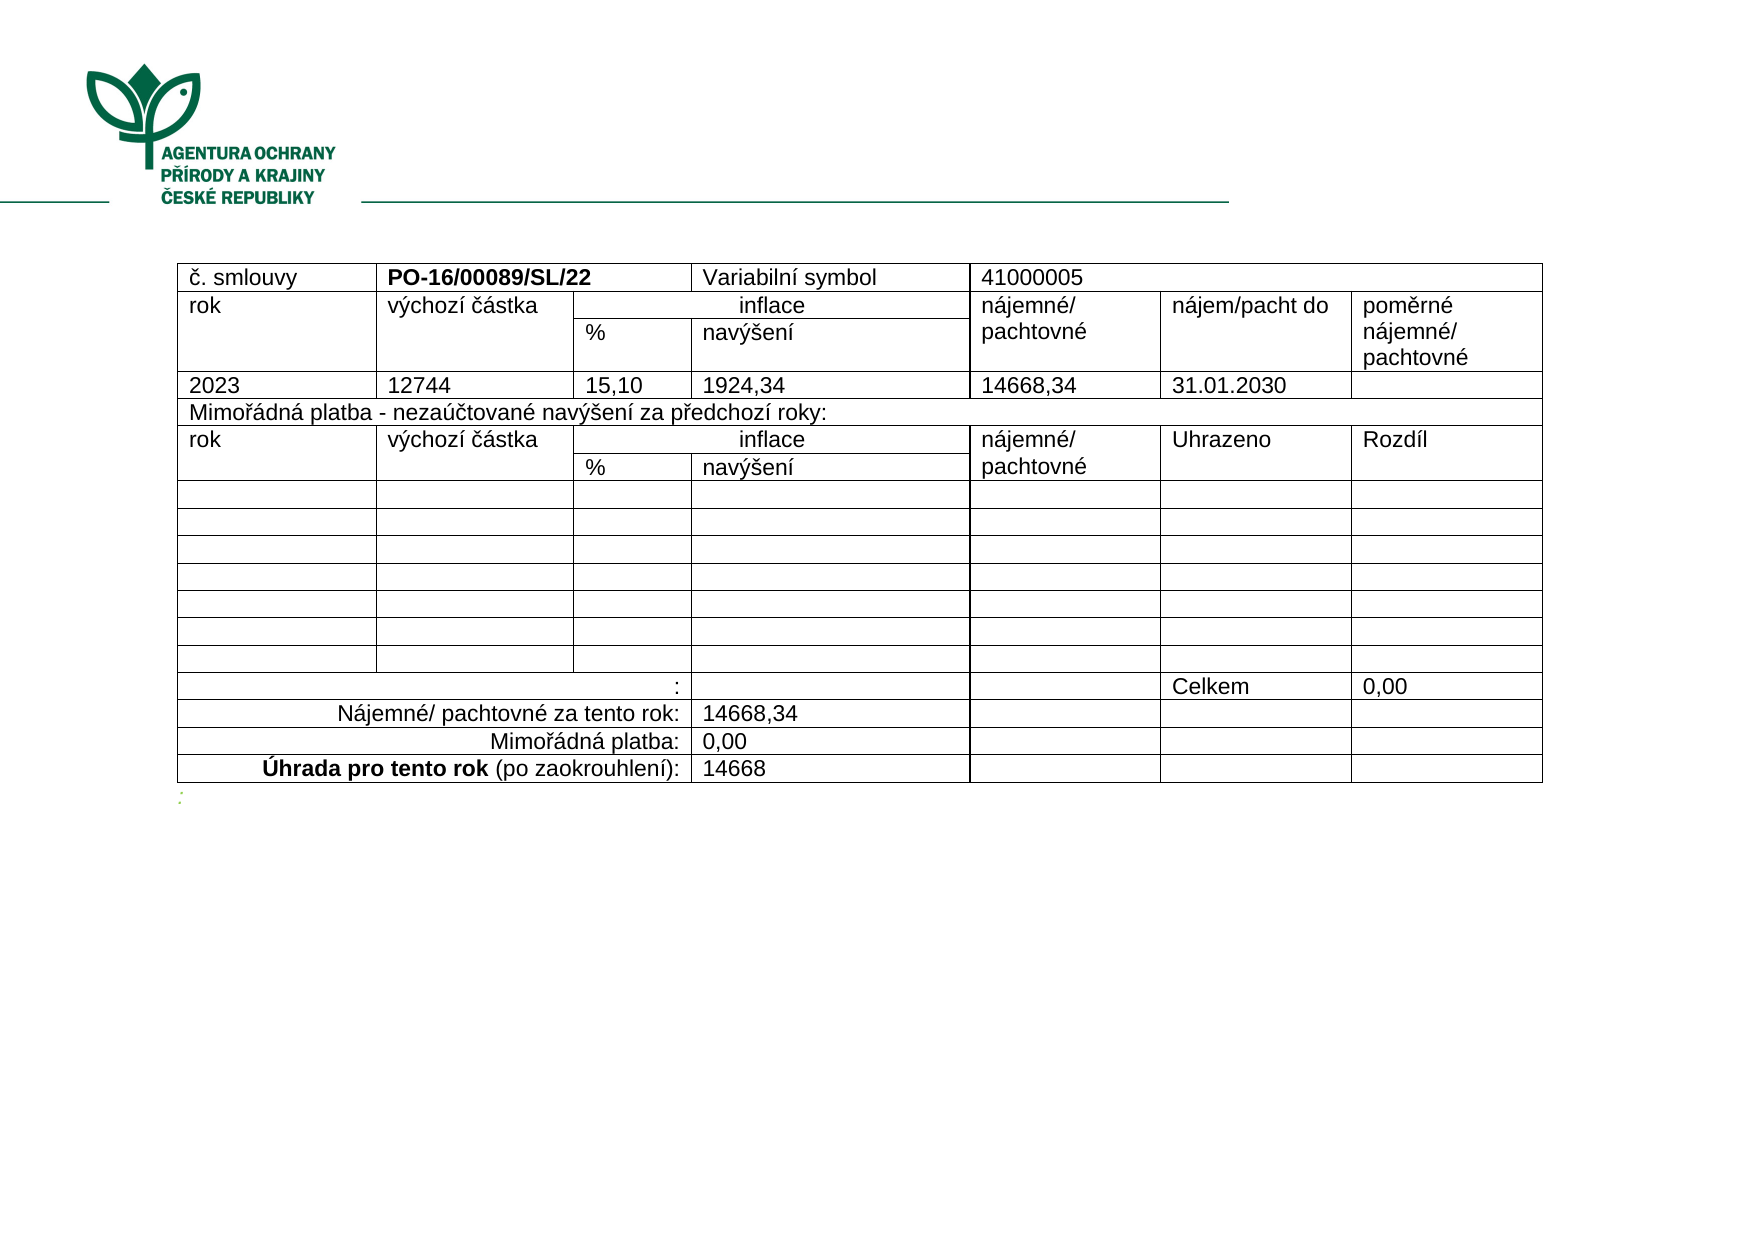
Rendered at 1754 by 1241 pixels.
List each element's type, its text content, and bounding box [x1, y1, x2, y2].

table_cell navýšení [692, 319, 969, 371]
table_cell [1161, 728, 1351, 754]
table_cell [377, 509, 573, 535]
table_cell inflace [574, 292, 969, 318]
table_cell [377, 618, 573, 644]
table_cell [1161, 700, 1351, 727]
table_cell [574, 646, 691, 672]
table_cell 15,10 [574, 372, 691, 398]
table_cell Rozdíl [1352, 426, 1542, 480]
table_cell [1161, 481, 1351, 508]
table_cell rok [178, 426, 376, 480]
table_cell [574, 481, 691, 508]
table_cell [692, 481, 969, 508]
table_cell 0,00 [692, 728, 969, 754]
table_cell [971, 700, 1160, 727]
table_cell [377, 481, 573, 508]
table_cell [971, 591, 1160, 617]
table_cell 14668,34 [971, 372, 1160, 398]
table_cell [377, 591, 573, 617]
table_cell Mimořádná platba: [178, 728, 691, 754]
table_cell nájem/pacht do [1161, 292, 1351, 371]
table_cell [1161, 509, 1351, 535]
table_cell 14668,34 [692, 700, 969, 727]
table_cell [1161, 646, 1351, 672]
table_cell [971, 481, 1160, 508]
table_cell [178, 618, 376, 644]
table_cell [1352, 755, 1542, 782]
table_cell [692, 564, 969, 590]
table_cell [377, 646, 573, 672]
picture [0, 0, 1229, 209]
table_cell 1924,34 [692, 372, 969, 398]
table_cell [692, 618, 969, 644]
table_cell [971, 755, 1160, 782]
table_cell [692, 509, 969, 535]
table_cell [1161, 591, 1351, 617]
table_cell % [574, 454, 691, 480]
table_cell [971, 536, 1160, 562]
table_cell inflace [574, 426, 969, 453]
table_cell Nájemné/ pachtovné za tento rok: [178, 700, 691, 727]
table_cell [1352, 618, 1542, 644]
table_cell Mimořádná platba - nezaúčtované navýšení za předchozí roky: [178, 399, 1542, 425]
table_cell [178, 564, 376, 590]
table_header PO-16/00089/SL/22 [377, 264, 691, 291]
table_cell [178, 536, 376, 562]
table_cell [1161, 564, 1351, 590]
table_cell [692, 591, 969, 617]
table_cell navýšení [692, 454, 969, 480]
table_cell [1352, 509, 1542, 535]
table_cell Úhrada pro tento rok (po zaokrouhlení): [178, 755, 691, 782]
table_cell [1352, 536, 1542, 562]
table_cell [971, 509, 1160, 535]
table_cell poměrné nájemné/ pachtovné [1352, 292, 1542, 371]
table_cell [1161, 618, 1351, 644]
table_cell [692, 536, 969, 562]
table_cell 2023 [178, 372, 376, 398]
table_cell [971, 673, 1160, 699]
table_cell [1352, 700, 1542, 727]
table_cell [178, 591, 376, 617]
table_cell 31.01.2030 [1161, 372, 1351, 398]
table_cell nájemné/ pachtovné [971, 426, 1160, 480]
text : [177, 783, 1710, 809]
table_cell výchozí částka [377, 292, 573, 371]
table_cell [178, 509, 376, 535]
table_cell Celkem [1161, 673, 1351, 699]
table_cell [178, 646, 376, 672]
table_cell [574, 591, 691, 617]
table_header č. smlouvy [178, 264, 376, 291]
table_cell [1352, 591, 1542, 617]
table_cell [178, 481, 376, 508]
table_cell [1352, 564, 1542, 590]
table_cell 0,00 [1352, 673, 1542, 699]
table_cell [692, 673, 969, 699]
table_cell nájemné/ pachtovné [971, 292, 1160, 371]
table_cell [1352, 646, 1542, 672]
table_cell [574, 564, 691, 590]
table_cell [1352, 728, 1542, 754]
table_cell rok [178, 292, 376, 371]
table_cell [1161, 536, 1351, 562]
table_cell [377, 564, 573, 590]
table_cell : [178, 673, 691, 699]
table_cell [971, 646, 1160, 672]
table_cell [377, 536, 573, 562]
table_cell 14668 [692, 755, 969, 782]
table_cell [692, 646, 969, 672]
table_cell [574, 509, 691, 535]
table_cell [574, 618, 691, 644]
table_cell 12744 [377, 372, 573, 398]
table_cell [1161, 755, 1351, 782]
table_cell výchozí částka [377, 426, 573, 480]
table_cell [971, 728, 1160, 754]
table_header 41000005 [971, 264, 1542, 291]
table_header Variabilní symbol [692, 264, 969, 291]
table_cell [1352, 372, 1542, 398]
table_cell [971, 618, 1160, 644]
table_cell [971, 564, 1160, 590]
table_cell [574, 536, 691, 562]
table_cell % [574, 319, 691, 371]
table_cell [1352, 481, 1542, 508]
table_cell Uhrazeno [1161, 426, 1351, 480]
